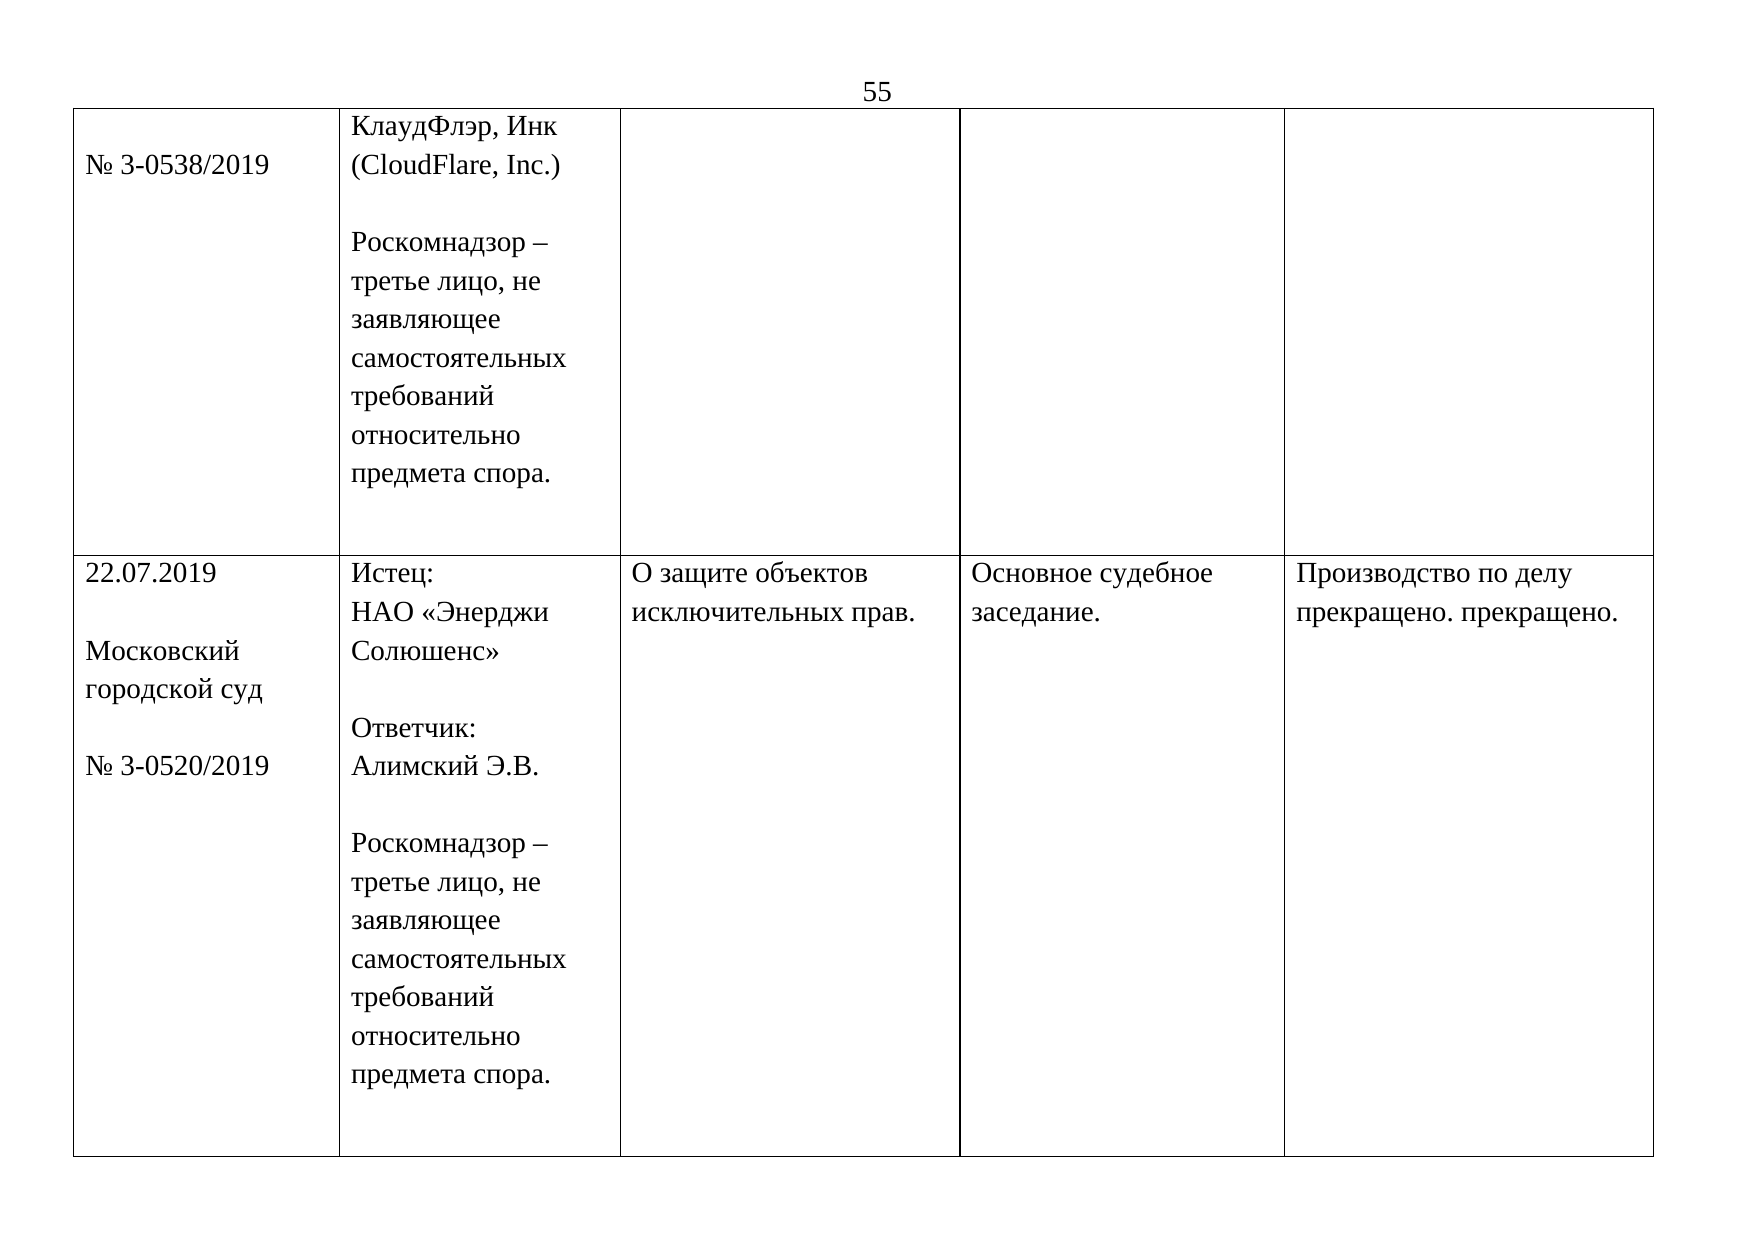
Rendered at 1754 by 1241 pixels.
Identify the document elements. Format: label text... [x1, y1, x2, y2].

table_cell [74, 109, 339, 554]
table_cell Истец: НАО «Энерджи Солюшенс» Ответчик: Алимский Э.В. Роскомнадзор – третье лицо, не заявляющее самостоятельных требований относительно предмета спора. [340, 556, 620, 1156]
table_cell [1285, 109, 1653, 554]
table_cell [621, 109, 959, 554]
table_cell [340, 109, 620, 554]
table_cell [961, 109, 1284, 554]
table_cell О защите объектов исключительных прав. [621, 556, 959, 1156]
table_cell 22.07.2019 Московский городской суд № 3-0520/2019 [74, 556, 339, 1156]
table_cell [961, 556, 1284, 1156]
table_cell Производство по делу прекращено. прекращено. [1285, 556, 1653, 1156]
